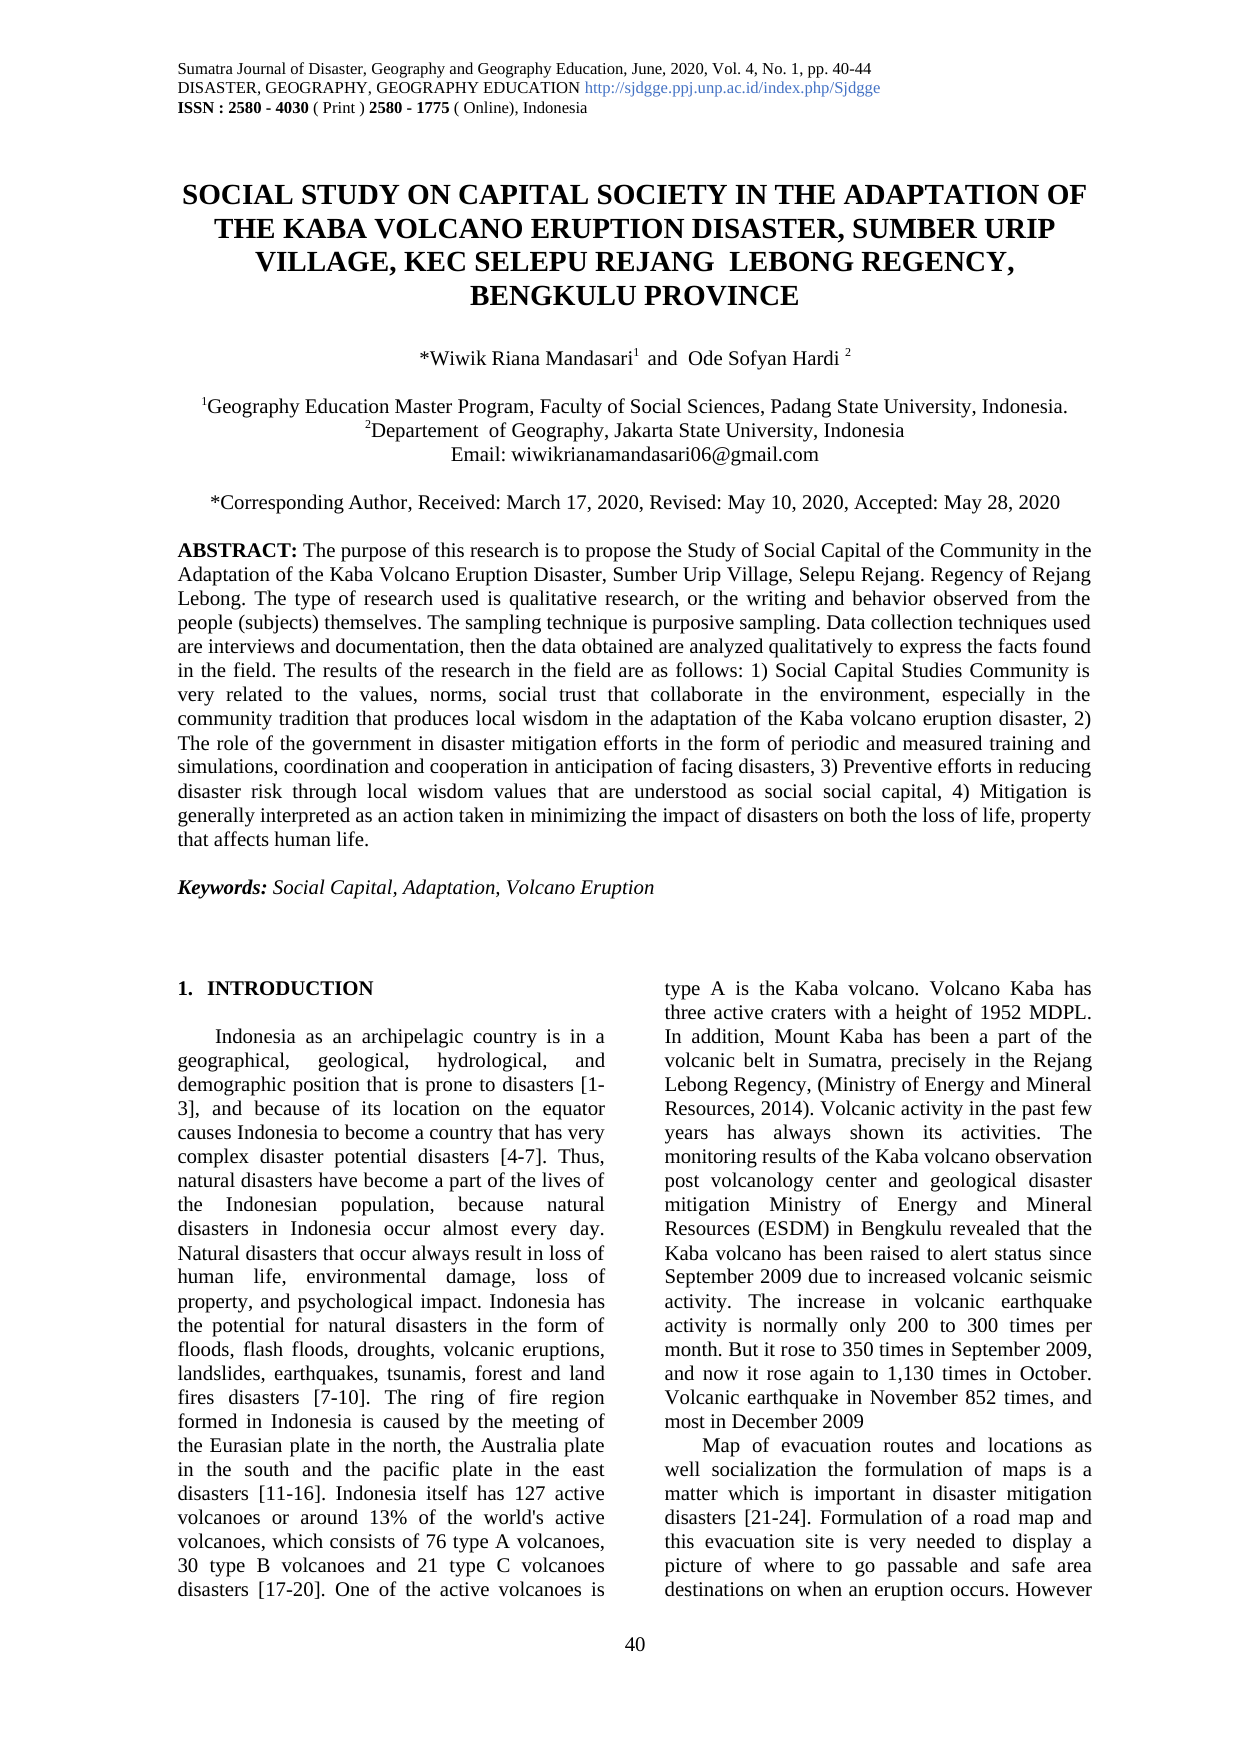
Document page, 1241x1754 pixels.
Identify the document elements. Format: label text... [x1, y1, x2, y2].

text Indonesia as an archipelagic country is in a geographical, geological, hydrological, and demographic position that is prone to disasters [1-3], and because of its location on the equator causes Indonesia to become a country that has very complex disaster potential disasters [4-7]. Thus, natural disasters have become a part of the lives of the Indonesian population, because natural disasters in Indonesia occur almost every day. Natural disasters that occur always result in loss of human life, environmental damage, loss of property, and psychological impact. Indonesia has the potential for natural disasters in the form of floods, flash floods, droughts, volcanic eruptions, landslides, earthquakes, tsunamis, forest and land fires disasters [7-10]. The ring of fire region formed in Indonesia is caused by the meeting of the Eurasian plate in the north, the Australia plate in the south and the pacific plate in the east disasters [11-16]. Indonesia itself has 127 active volcanoes or around 13% of the world's active volcanoes, which consists of 76 type A volcanoes, 30 type B volcanoes and 21 type C volcanoes disasters [17-20]. One of the active volcanoes is type A is the Kaba volcano. Volcano Kaba has three active craters with a height of 1952 MDPL. In addition, Mount Kaba has been a part of the volcanic belt in Sumatra, precisely in the Rejang Lebong Regency, (Ministry of Energy and Mineral Resources, 2014). Volcanic activity in the past few years has always shown its activities. The monitoring results of the Kaba volcano observation post volcanology center and geological disaster mitigation Ministry of Energy and Mineral Resources (ESDM) in Bengkulu revealed that the Kaba volcano has been raised to alert status since September 2009 due to increased volcanic seismic activity. The increase in volcanic earthquake activity is normally only 200 to 300 times per month. But it rose to 350 times in September 2009, and now it rose again to 1,130 times in October. Volcanic earthquake in November 852 times, and most in December 2009 [177, 1024, 605, 1601]
text Email: wiwikrianamandasari06@gmail.com [177, 442, 1092, 466]
subtitle INTRODUCTION [177, 976, 605, 1000]
text ABSTRACT: The purpose of this research is to propose the Study of Social Capital of the Community in the Adaptation of the Kaba Volcano Eruption Disaster, Sumber Urip Village, Selepu Rejang. Regency of Rejang Lebong. The type of research used is qualitative research, or the writing and behavior observed from the people (subjects) themselves. The sampling technique is purposive sampling. Data collection techniques used are interviews and documentation, then the data obtained are analyzed qualitatively to express the facts found in the field. The results of the research in the field are as follows: 1) Social Capital Studies Community is very related to the values, norms, social trust that collaborate in the environment, especially in the community tradition that produces local wisdom in the adaptation of the Kaba volcano eruption disaster, 2) The role of the government in disaster mitigation efforts in the form of periodic and measured training and simulations, coordination and cooperation in anticipation of facing disasters, 3) Preventive efforts in reducing disaster risk through local wisdom values ​​that are understood as social social capital, 4) Mitigation is generally interpreted as an action taken in minimizing the impact of disasters on both the loss of life, property that affects human life. [177, 538, 1092, 851]
text 2Departement of Geography, Jakarta State University, Indonesia [177, 418, 1092, 442]
text *Corresponding Author, Received: March 17, 2020, Revised: May 10, 2020, Accepted: May 28, 2020 [177, 490, 1092, 514]
text Keywords: Social Capital, Adaptation, Volcano Eruption [177, 875, 1092, 899]
text Indonesia as an archipelagic country is in a geographical, geological, hydrological, and demographic position that is prone to disasters [1-3], and because of its location on the equator causes Indonesia to become a country that has very complex disaster potential disasters [4-7]. Thus, natural disasters have become a part of the lives of the Indonesian population, because natural disasters in Indonesia occur almost every day. Natural disasters that occur always result in loss of human life, environmental damage, loss of property, and psychological impact. Indonesia has the potential for natural disasters in the form of floods, flash floods, droughts, volcanic eruptions, landslides, earthquakes, tsunamis, forest and land fires disasters [7-10]. The ring of fire region formed in Indonesia is caused by the meeting of the Eurasian plate in the north, the Australia plate in the south and the pacific plate in the east disasters [11-16]. Indonesia itself has 127 active volcanoes or around 13% of the world's active volcanoes, which consists of 76 type A volcanoes, 30 type B volcanoes and 21 type C volcanoes disasters [17-20]. One of the active volcanoes is type A is the Kaba volcano. Volcano Kaba has three active craters with a height of 1952 MDPL. In addition, Mount Kaba has been a part of the volcanic belt in Sumatra, precisely in the Rejang Lebong Regency, (Ministry of Energy and Mineral Resources, 2014). Volcanic activity in the past few years has always shown its activities. The monitoring results of the Kaba volcano observation post volcanology center and geological disaster mitigation Ministry of Energy and Mineral Resources (ESDM) in Bengkulu revealed that the Kaba volcano has been raised to alert status since September 2009 due to increased volcanic seismic activity. The increase in volcanic earthquake activity is normally only 200 to 300 times per month. But it rose to 350 times in September 2009, and now it rose again to 1,130 times in October. Volcanic earthquake in November 852 times, and most in December 2009 [664, 976, 1092, 1433]
text *Wiwik Riana Mandasari1 and Ode Sofyan Hardi 2 [177, 345, 1092, 369]
text SOCIAL STUDY ON CAPITAL SOCIETY IN THE ADAPTATION OF THE KABA VOLCANO ERUPTION DISASTER, SUMBER URIP VILLAGE, KEC SELEPU REJANG LEBONG REGENCY, BENGKULU PROVINCE [177, 177, 1092, 311]
text 1Geography Education Master Program, Faculty of Social Sciences, Padang State University, Indonesia. [177, 393, 1092, 418]
